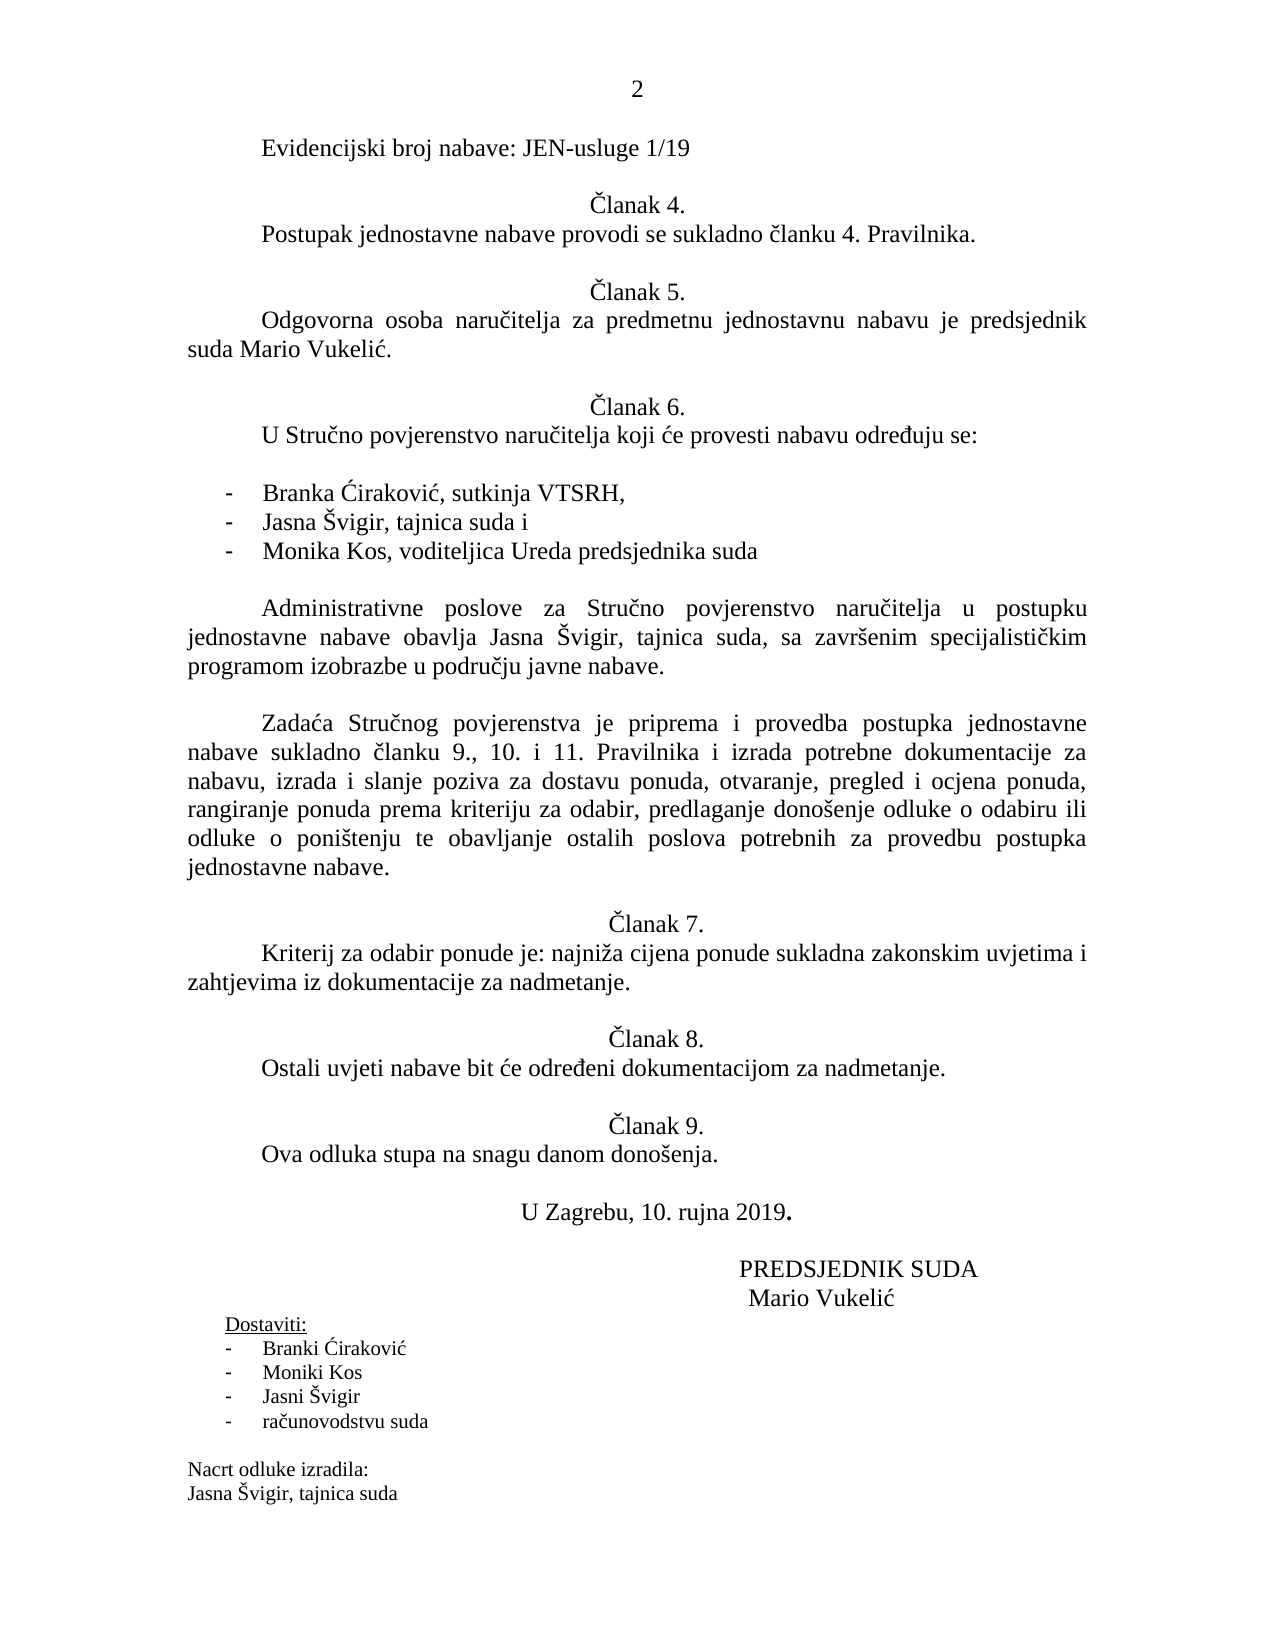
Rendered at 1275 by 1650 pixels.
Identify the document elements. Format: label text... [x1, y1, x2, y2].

text Administrativne poslove za Stručno povjerenstvo naručitelja u postupku jednostavne nabave obavlja Jasna Švigir, tajnica suda, sa završenim specijalističkim programom izobrazbe u području javne nabave. [187, 593, 1088, 679]
list Jasna Švigir, tajnica suda i [225, 507, 1088, 536]
text Postupak jednostavne nabave provodi se sukladno članku 4. Pravilnika. [187, 219, 1088, 248]
text U Zagrebu, 10. rujna 2019. [225, 1197, 1088, 1226]
text Članak 9. [225, 1111, 1088, 1139]
text Članak 4. [187, 190, 1088, 219]
text Članak 8. [225, 1024, 1088, 1053]
text Ova odluka stupa na snagu danom donošenja. [225, 1139, 1088, 1168]
text Nacrt odluke izradila: Jasna Švigir, tajnica suda [187, 1457, 1088, 1505]
list Branka Ćiraković, sutkinja VTSRH, [225, 478, 1088, 507]
text Mario Vukelić [225, 1283, 1088, 1312]
text Članak 7. [225, 909, 1088, 938]
text Evidencijski broj nabave: JEN-usluge 1/19 [187, 133, 1088, 162]
text PREDSJEDNIK SUDA [225, 1254, 1088, 1283]
text Ostali uvjeti nabave bit će određeni dokumentacijom za nadmetanje. [225, 1053, 1088, 1082]
text Članak 5. [187, 277, 1088, 305]
text Dostaviti: [225, 1312, 1088, 1336]
list Jasni Švigir [225, 1384, 1088, 1408]
text Kriterij za odabir ponude je: najniža cijena ponude sukladna zakonskim uvjetima i zahtjevima iz dokumentacije za nadmetanje. [187, 938, 1088, 996]
list Monika Kos, voditeljica Ureda predsjednika suda [225, 536, 1088, 564]
list računovodstvu suda [225, 1408, 1088, 1433]
text Zadaća Stručnog povjerenstva je priprema i provedba postupka jednostavne nabave sukladno članku 9., 10. i 11. Pravilnika i izrada potrebne dokumentacije za nabavu, izrada i slanje poziva za dostavu ponuda, otvaranje, pregled i ocjena ponuda, rangiranje ponuda prema kriteriju za odabir, predlaganje donošenje odluke o odabiru ili odluke o poništenju te obavljanje ostalih poslova potrebnih za provedbu postupka jednostavne nabave. [187, 708, 1088, 881]
text Odgovorna osoba naručitelja za predmetnu jednostavnu nabavu je predsjednik suda Mario Vukelić. [187, 305, 1088, 363]
text U Stručno povjerenstvo naručitelja koji će provesti nabavu određuju se: [187, 420, 1088, 449]
list Moniki Kos [225, 1360, 1088, 1384]
text Članak 6. [187, 392, 1088, 420]
list Branki Ćiraković [225, 1336, 1088, 1360]
